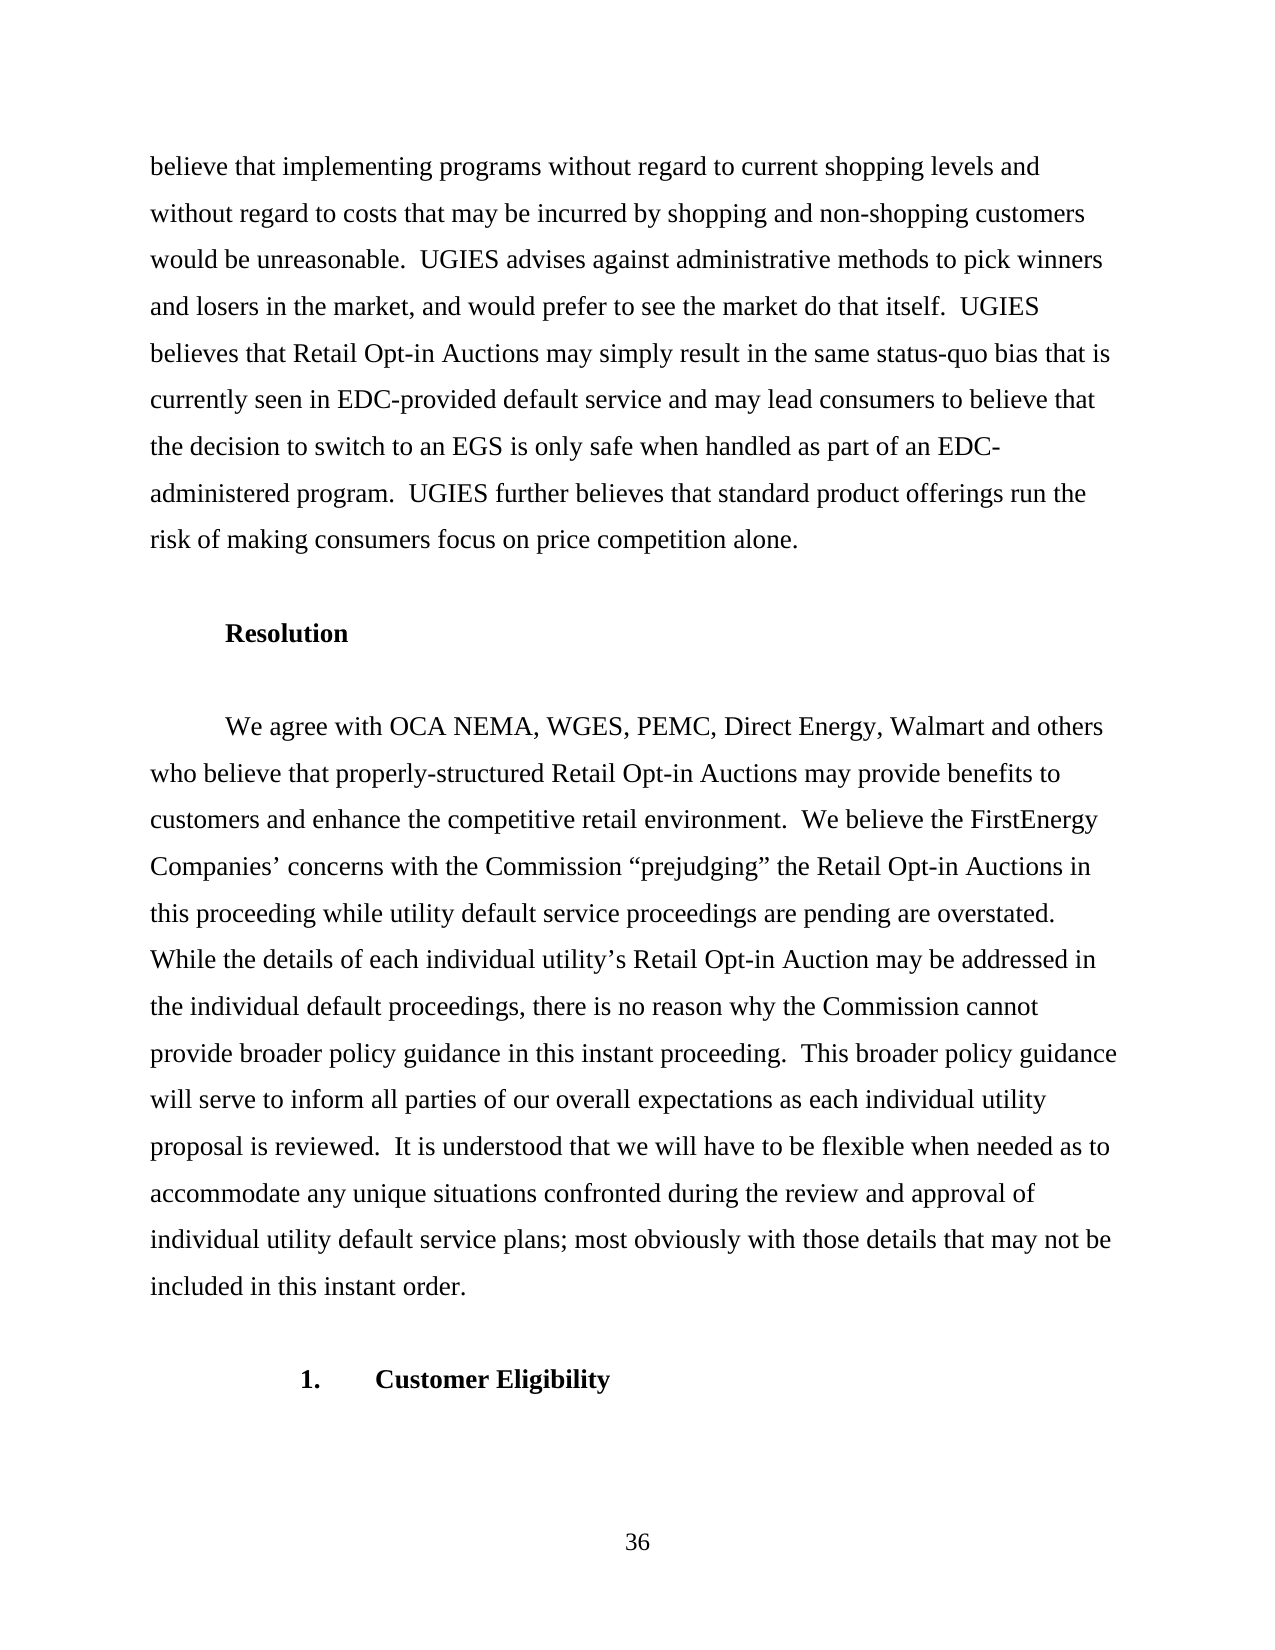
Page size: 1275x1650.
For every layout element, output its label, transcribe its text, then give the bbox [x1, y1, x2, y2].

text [150, 150, 1125, 554]
text Resolution [150, 617, 1125, 648]
list Customer Eligibility [300, 1363, 1125, 1394]
text We agree with OCA NEMA, WGES, PEMC, Direct Energy, Walmart and others who believe that properly-structured Retail Opt-in Auctions may provide benefits to customers and enhance the competitive retail environment. We believe the FirstEnergy Companies’ concerns with the Commission “prejudging” the Retail Opt-in Auctions in this proceeding while utility default service proceedings are pending are overstated. While the details of each individual utility’s Retail Opt-in Auction may be addressed in the individual default proceedings, there is no reason why the Commission cannot provide broader policy guidance in this instant proceeding. This broader policy guidance will serve to inform all parties of our overall expectations as each individual utility proposal is reviewed. It is understood that we will have to be flexible when needed as to accommodate any unique situations confronted during the review and approval of individual utility default service plans; most obviously with those details that may not be included in this instant order. [150, 710, 1125, 1301]
